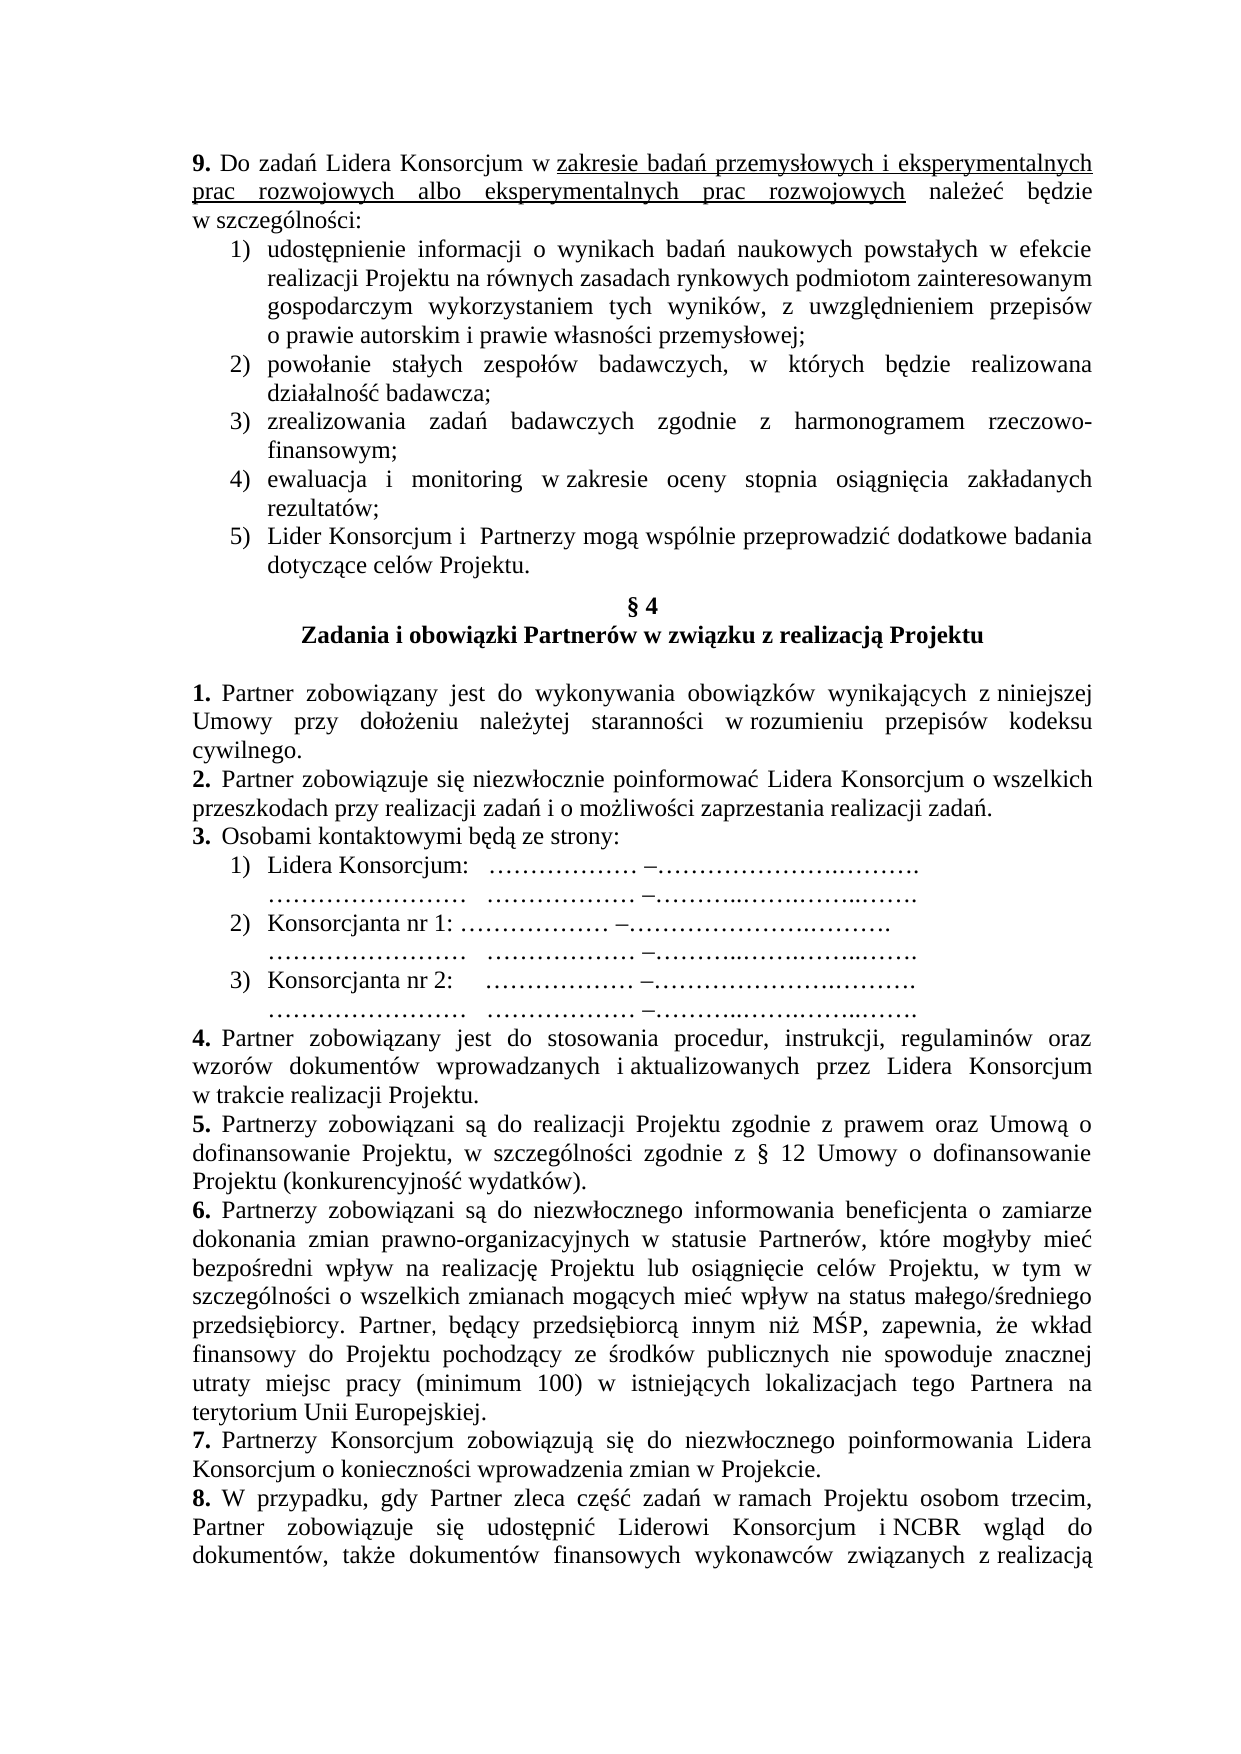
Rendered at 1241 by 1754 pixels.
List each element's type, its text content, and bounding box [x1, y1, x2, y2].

list Osobami kontaktowymi będą ze strony: [192, 821, 1093, 850]
list Partnerzy Konsorcjum zobowiązują się do niezwłocznego poinformowania Lidera Konsorcjum o konieczności wprowadzenia zmian w Projekcie. [192, 1425, 1093, 1483]
list Partnerzy zobowiązani są do niezwłocznego informowania beneficjenta o zamiarze dokonania zmian prawno-organizacyjnych w statusie Partnerów, które mogłyby mieć bezpośredni wpływ na realizację Projektu lub osiągnięcie celów Projektu, w tym w szczególności o wszelkich zmianach mogących mieć wpływ na status małego/średniego przedsiębiorcy. Partner, będący przedsiębiorcą innym niż MŚP, zapewnia, że wkład finansowy do Projektu pochodzący ze środków publicznych nie spowoduje znacznej utraty miejsc pracy (minimum 100) w istniejących lokalizacjach tego Partnera na terytorium Unii Europejskiej. [192, 1195, 1093, 1425]
list Lider Konsorcjum i Partnerzy mogą wspólnie przeprowadzić dodatkowe badania dotyczące celów Projektu. [229, 521, 1093, 579]
list Partner zobowiązany jest do stosowania procedur, instrukcji, regulaminów oraz wzorów dokumentów wprowadzanych i aktualizowanych przez Lidera Konsorcjum w trakcie realizacji Projektu. [192, 1023, 1093, 1109]
list Partner zobowiązany jest do wykonywania obowiązków wynikających z niniejszej Umowy przy dołożeniu należytej staranności w rozumieniu przepisów kodeksu cywilnego. [192, 678, 1093, 764]
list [192, 1483, 1093, 1569]
list udostępnienie informacji o wynikach badań naukowych powstałych w efekcie realizacji Projektu na równych zasadach rynkowych podmiotom zainteresowanym gospodarczym wykorzystaniem tych wyników, z uwzględnieniem przepisów o prawie autorskim i prawie własności przemysłowej; [229, 234, 1093, 349]
list Konsorcjanta nr 1: ……………… –………………….………. …………………… ……………… –………..…….……..……. [229, 908, 1093, 965]
list Lidera Konsorcjum: ……………… –………………….………. …………………… ……………… –………..…….……..……. [229, 850, 1093, 908]
list zrealizowania zadań badawczych zgodnie z harmonogramem rzeczowo-finansowym; [229, 406, 1093, 464]
list powołanie stałych zespołów badawczych, w których będzie realizowana działalność badawcza; [229, 349, 1093, 406]
text § 4 [192, 591, 1093, 620]
list Partnerzy zobowiązani są do realizacji Projektu zgodnie z prawem oraz Umową o dofinansowanie Projektu, w szczególności zgodnie z § 12 Umowy o dofinansowanie Projektu (konkurencyjność wydatków). [192, 1109, 1093, 1195]
text Zadania i obowiązki Partnerów w związku z realizacją Projektu [192, 620, 1093, 649]
list ewaluacja i monitoring w zakresie oceny stopnia osiągnięcia zakładanych rezultatów; [229, 464, 1093, 521]
text 9. Do zadań Lidera Konsorcjum w zakresie badań przemysłowych i eksperymentalnych prac rozwojowych albo eksperymentalnych prac rozwojowych należeć będzie w szczególności: [192, 148, 1093, 234]
list Konsorcjanta nr 2: ……………… –………………….………. …………………… ……………… –………..…….……..……. [229, 965, 1093, 1023]
list Partner zobowiązuje się niezwłocznie poinformować Lidera Konsorcjum o wszelkich przeszkodach przy realizacji zadań i o możliwości zaprzestania realizacji zadań. [192, 764, 1093, 821]
